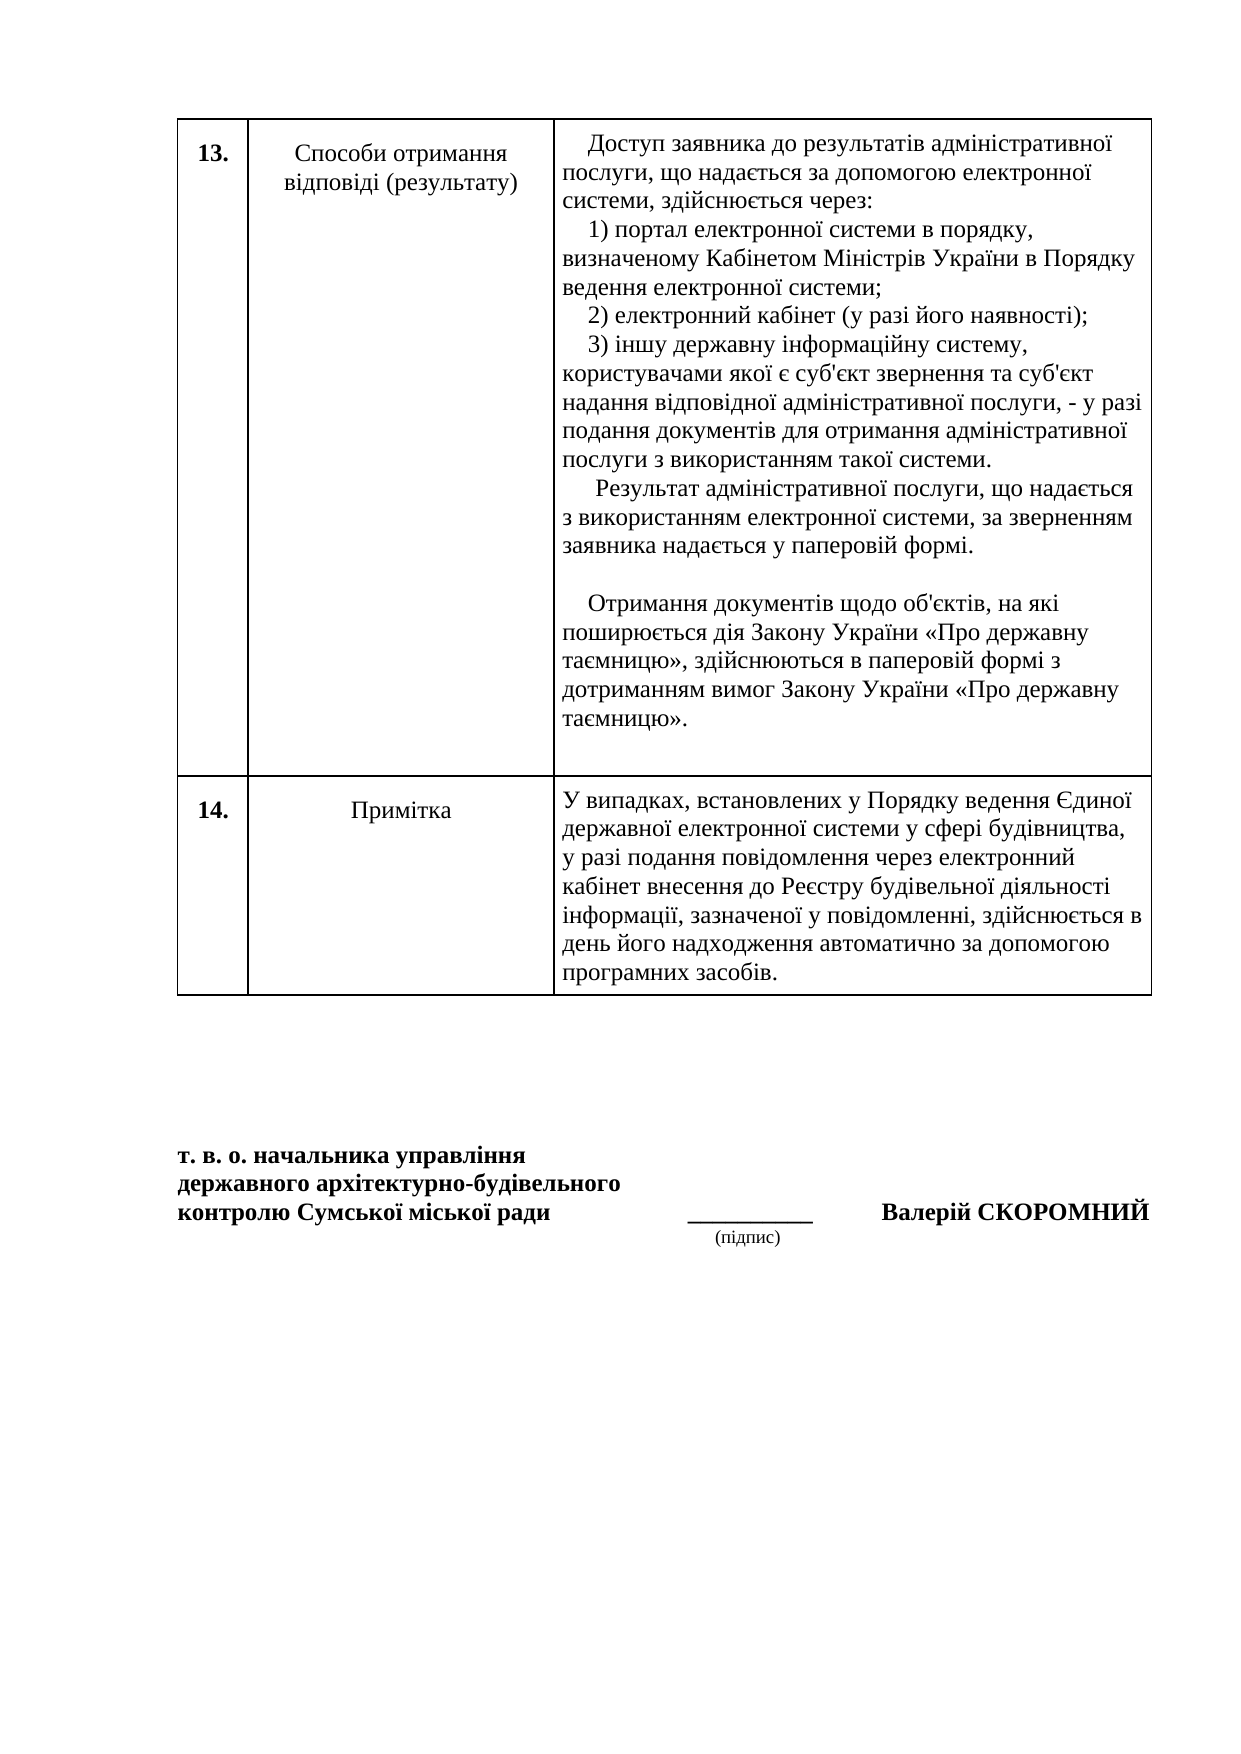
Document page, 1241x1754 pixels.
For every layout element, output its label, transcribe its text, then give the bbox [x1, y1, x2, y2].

text державного архітектурно-будівельного [177, 1168, 1152, 1197]
text (підпис) [177, 1226, 1152, 1247]
text т. в. о. начальника управління [177, 1140, 1152, 1168]
table_cell Примітка [249, 777, 553, 994]
text контролю Сумської міської ради __________ Валерій СКОРОМНИЙ [177, 1197, 1152, 1226]
table_cell Способи отримання відповіді (результату) [249, 120, 553, 775]
table_cell 14. [178, 777, 247, 994]
table_cell У випадках, встановлених у Порядку ведення Єдиної державної електронної системи у сфері будівництва, у разі подання повідомлення через електронний кабінет внесення до Реєстру будівельної діяльності інформації, зазначеної у повідомленні, здійснюється в день його надходження автоматично за допомогою програмних засобів. [555, 777, 1151, 994]
table_cell Доступ заявника до результатів адміністративної послуги, що надається за допомогою електронної системи, здійснюється через: 1) портал електронної системи в порядку, визначеному Кабінетом Міністрів України в Порядку ведення електронної системи; 2) електронний кабінет (у разі його наявності); 3) іншу державну інформаційну систему, користувачами якої є суб'єкт звернення та суб'єкт надання відповідної адміністративної послуги, - у разі подання документів для отримання адміністративної послуги з використанням такої системи. Результат адміністративної послуги, що надається з використанням електронної системи, за зверненням заявника надається у паперовій формі. Отримання документів щодо об'єктів, на які поширюється дія Закону України «Про державну таємницю», здійснюються в паперовій формі з дотриманням вимог Закону України «Про державну таємницю». [555, 120, 1151, 775]
table_cell 13. [178, 120, 247, 775]
